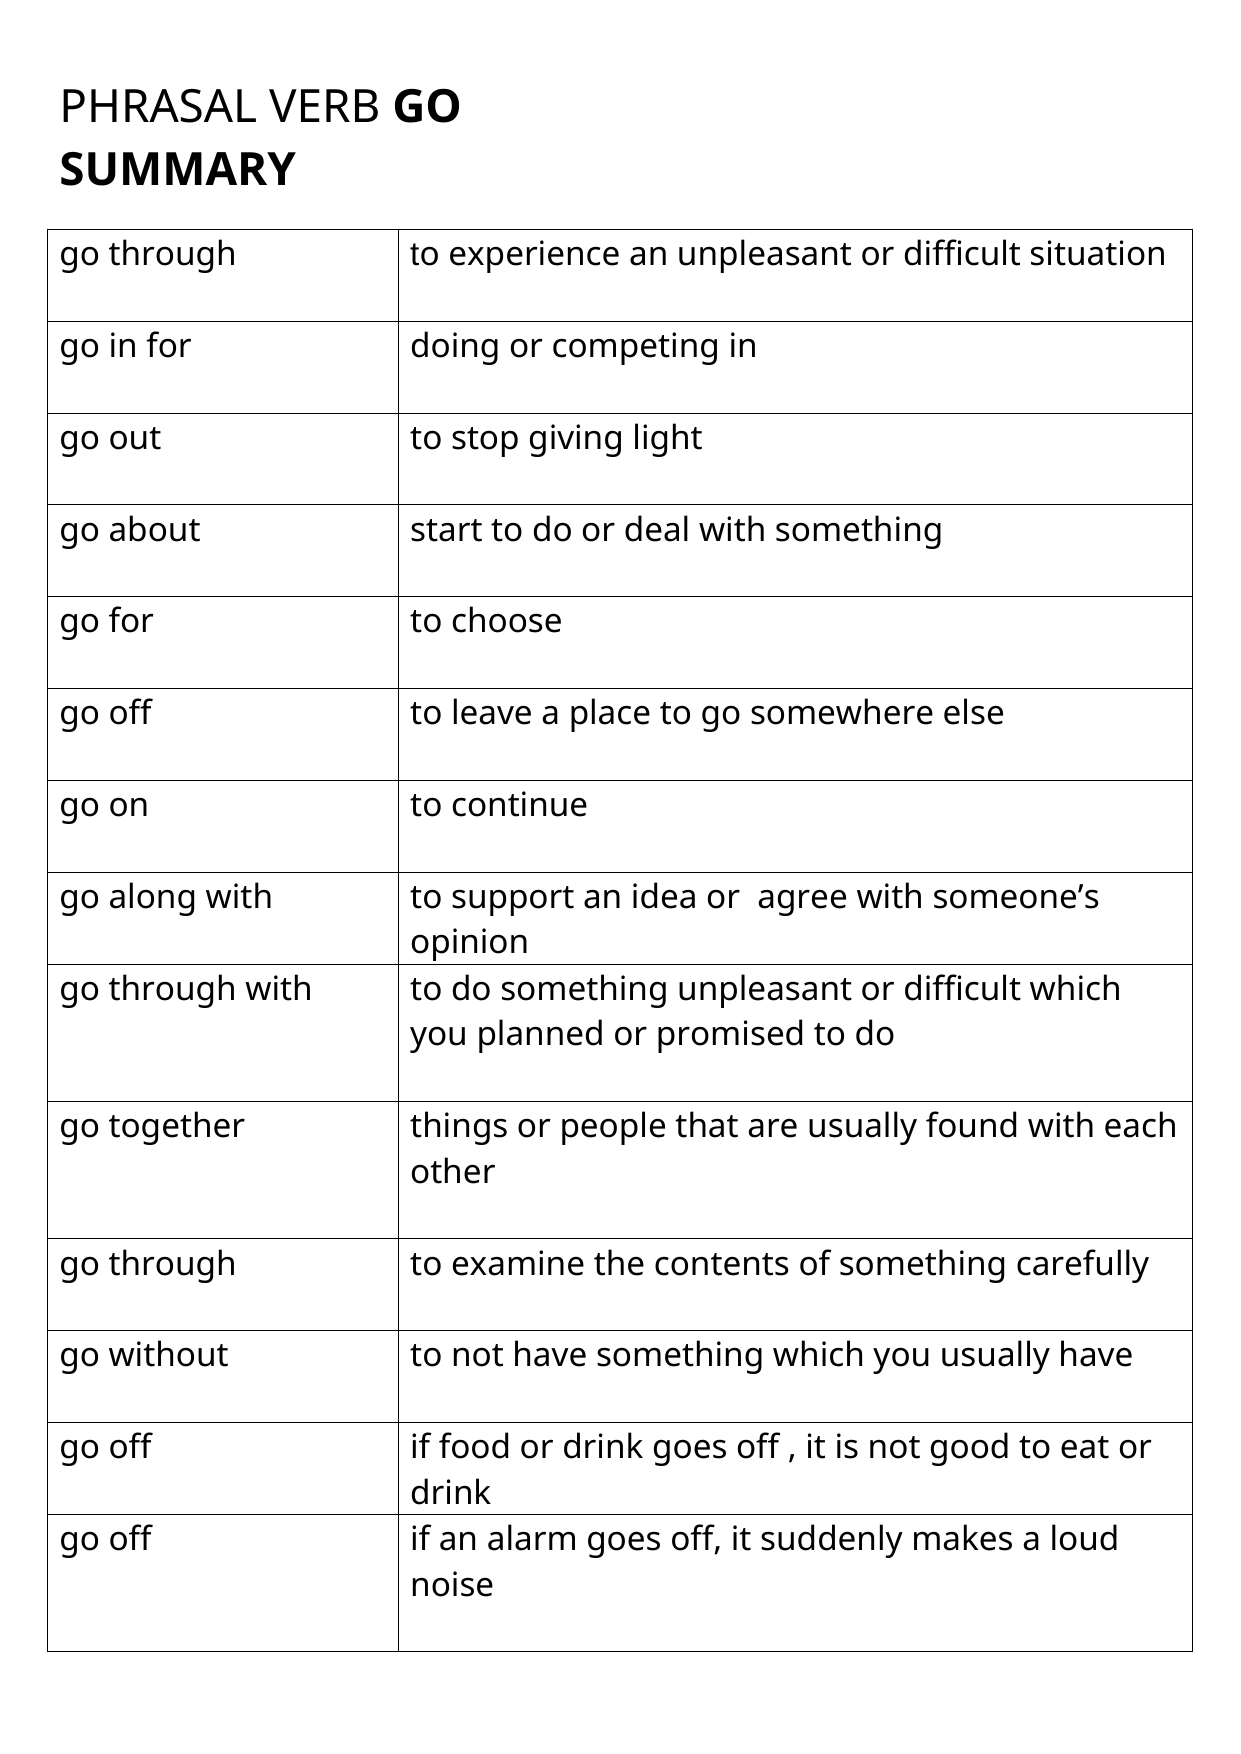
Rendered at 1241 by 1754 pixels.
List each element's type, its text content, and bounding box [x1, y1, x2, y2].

table_cell go along with [48, 873, 398, 964]
table_header go through [48, 230, 398, 321]
table_cell to do something unpleasant or difficult which you planned or promised to do [399, 965, 1192, 1101]
table_cell to examine the contents of something carefully [399, 1239, 1192, 1330]
table_cell go off [48, 1423, 398, 1514]
table_cell go off [48, 1515, 398, 1651]
table_cell to stop giving light [399, 414, 1192, 504]
table_cell go for [48, 597, 398, 688]
table_cell if an alarm goes off, it suddenly makes a loud noise [399, 1515, 1192, 1651]
table_cell things or people that are usually found with each other [399, 1102, 1192, 1238]
table_cell go about [48, 505, 398, 596]
table_cell to support an idea or agree with someone’s opinion [399, 873, 1192, 964]
text SUMMARY [59, 136, 1181, 198]
table_cell to choose [399, 597, 1192, 688]
table_cell to continue [399, 781, 1192, 872]
table_cell go out [48, 414, 398, 504]
table_cell go in for [48, 322, 398, 412]
table_header to experience an unpleasant or difficult situation [399, 230, 1192, 321]
table_cell go on [48, 781, 398, 872]
table_cell go off [48, 689, 398, 780]
table_cell go without [48, 1331, 398, 1422]
table_cell go through [48, 1239, 398, 1330]
table_cell to leave a place to go somewhere else [399, 689, 1192, 780]
table_cell go together [48, 1102, 398, 1238]
table_cell if food or drink goes off , it is not good to eat or drink [399, 1423, 1192, 1514]
table_cell go through with [48, 965, 398, 1101]
table_cell doing or competing in [399, 322, 1192, 412]
table_cell start to do or deal with something [399, 505, 1192, 596]
table_cell to not have something which you usually have [399, 1331, 1192, 1422]
